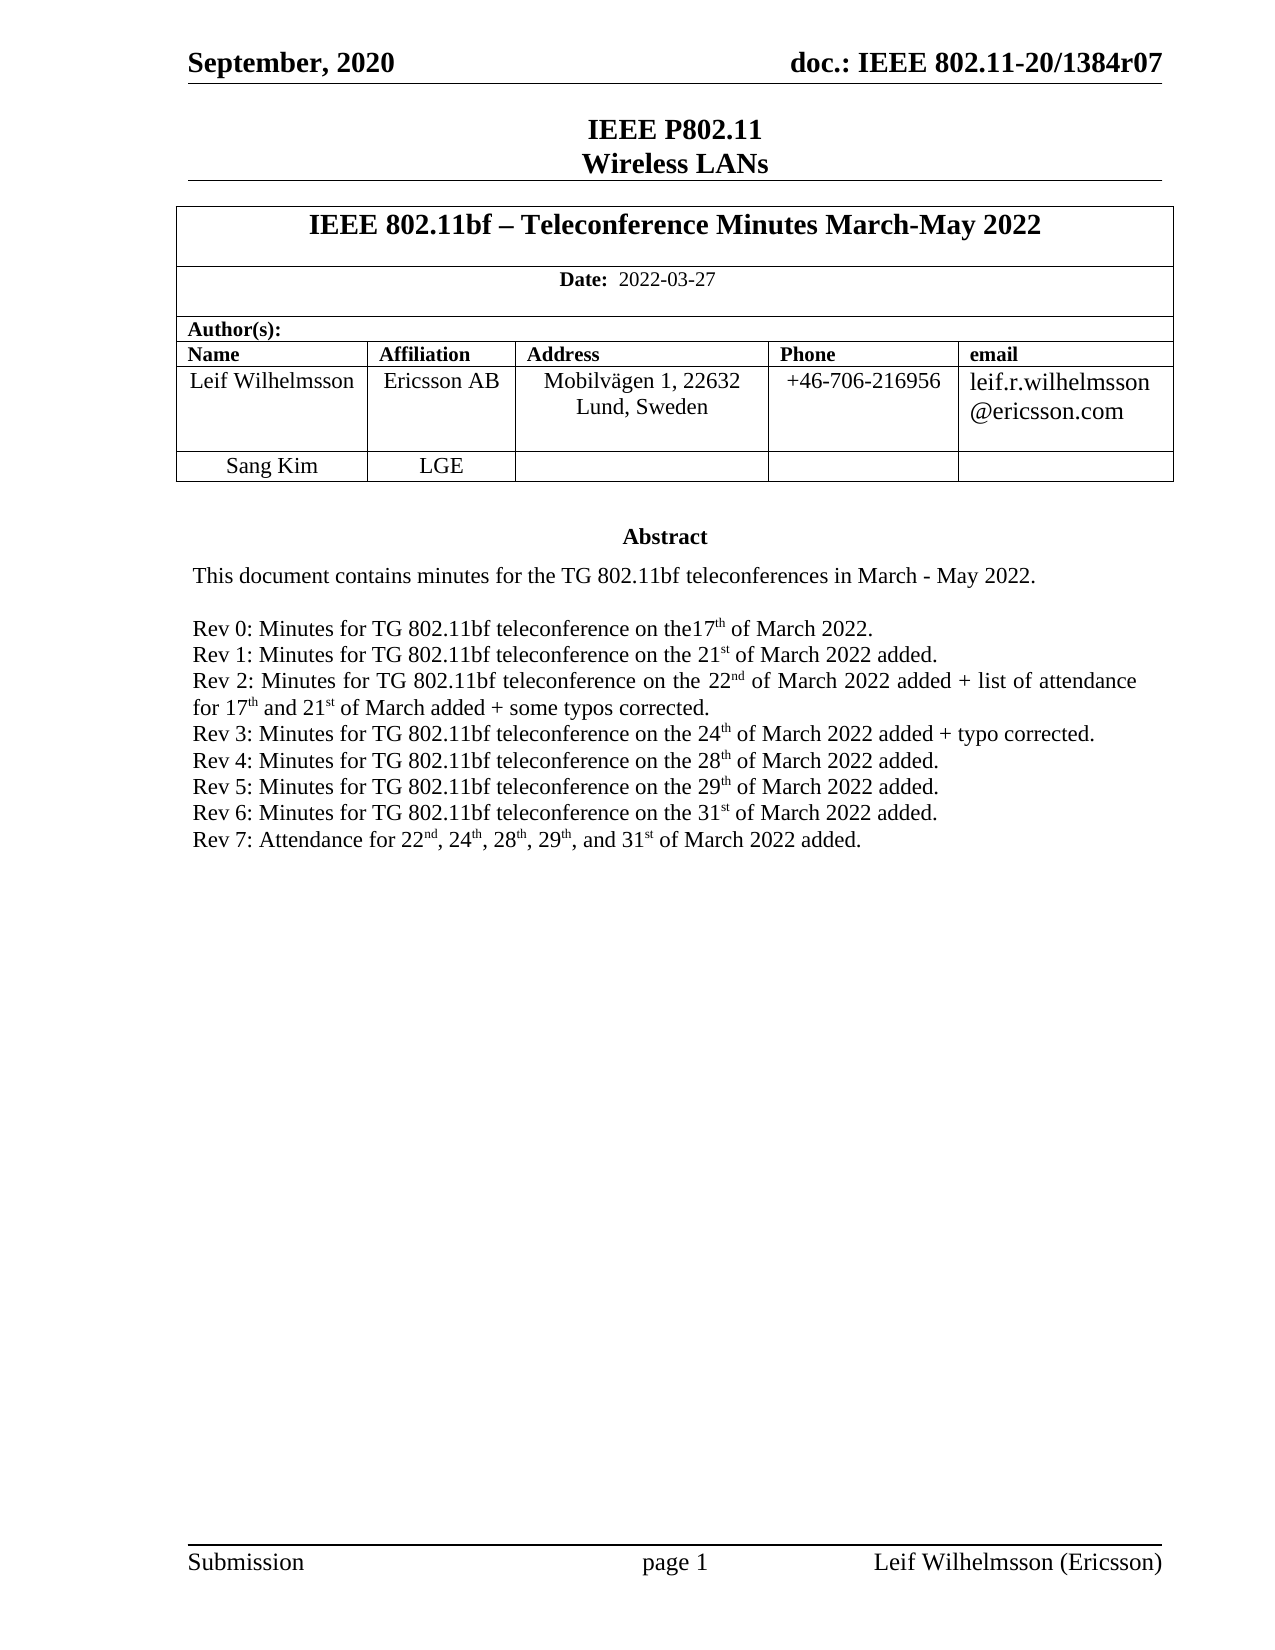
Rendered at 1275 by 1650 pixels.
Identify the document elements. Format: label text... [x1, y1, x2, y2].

table_cell [959, 452, 1173, 481]
table_cell Sang Kim [177, 452, 367, 481]
table_cell LGE [368, 452, 515, 481]
table_cell [769, 452, 958, 481]
table_cell Phone [769, 342, 958, 366]
table_cell Date: 2022-03-27 [177, 267, 1173, 316]
table_header IEEE 802.11bf – Teleconference Minutes March-May 2022 [177, 207, 1173, 266]
text IEEE P802.11 Wireless LANs [187, 112, 1162, 181]
table_cell Leif Wilhelmsson [177, 367, 367, 451]
table_cell Name [177, 342, 367, 366]
table_cell Author(s): [177, 317, 1173, 341]
table_cell email [959, 342, 1173, 366]
table_cell +46-706-216956 [769, 367, 958, 451]
table_cell leif.r.wilhelmsson@ericsson.com [959, 367, 1173, 451]
table_cell Address [516, 342, 768, 366]
table_cell [516, 452, 768, 481]
table_cell Mobilvägen 1, 22632 Lund, Sweden [516, 367, 768, 451]
table_cell Affiliation [368, 342, 515, 366]
table_cell Ericsson AB [368, 367, 515, 451]
